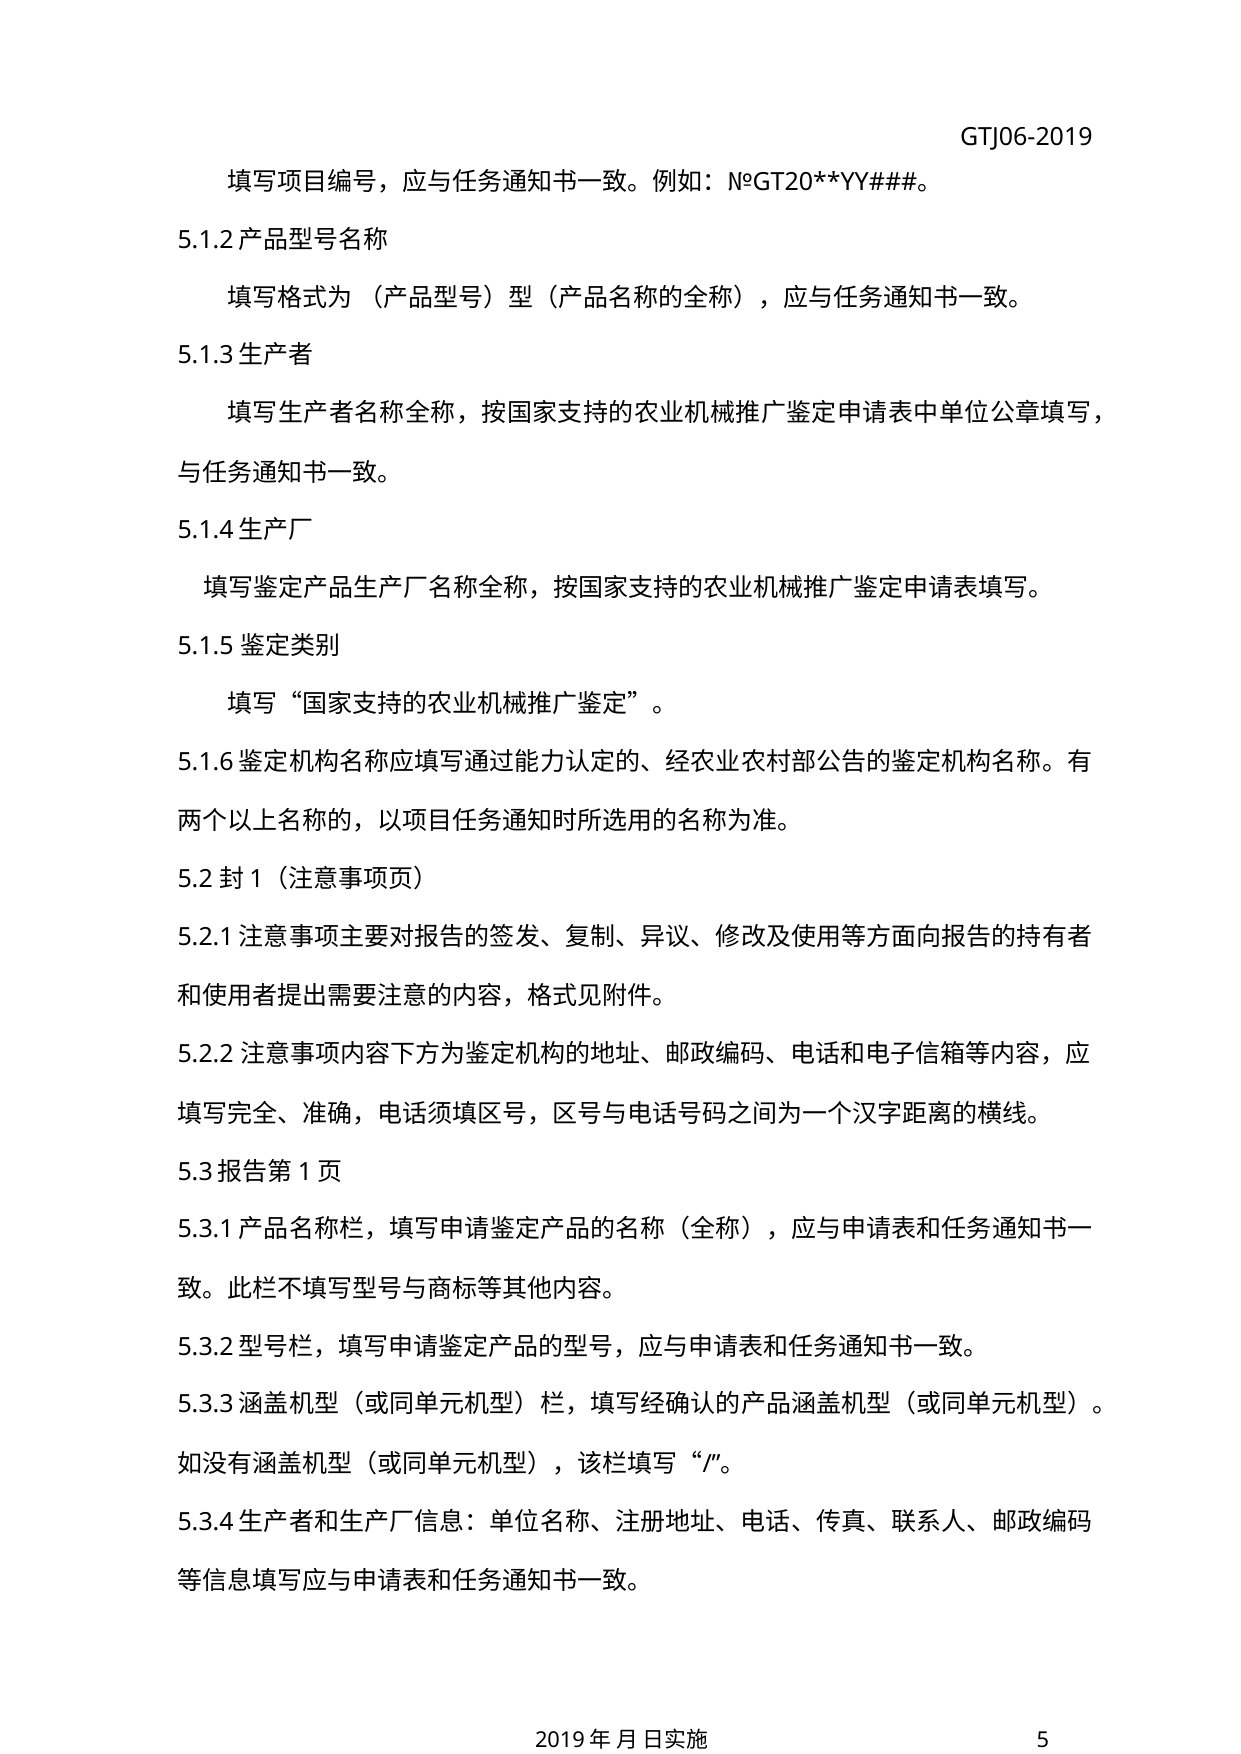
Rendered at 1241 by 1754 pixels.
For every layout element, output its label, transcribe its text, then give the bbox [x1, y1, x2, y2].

text 填写鉴定产品生产厂名称全称，按国家支持的农业机械推广鉴定申请表填写。 [177, 566, 1092, 606]
text 填写格式为 （产品型号）型（产品名称的全称），应与任务通知书一致。 [177, 275, 1092, 315]
text 鉴定机构名称应填写通过能力认定的、经农业农村部公告的鉴定机构名称。有两个以上名称的，以项目任务通知时所选用的名称为准。 [177, 739, 1092, 839]
text 5.2 封1（注意事项页） [177, 857, 1092, 897]
text 5.3.4生产者和生产厂信息：单位名称、注册地址、电话、传真、联系人、邮政编码等信息填写应与申请表和任务通知书一致。 [177, 1499, 1092, 1599]
text 鉴定类别 [177, 624, 1092, 664]
text 填写生产者名称全称，按国家支持的农业机械推广鉴定申请表中单位公章填写，与任务通知书一致。 [177, 391, 1092, 490]
text 填写项目编号，应与任务通知书一致。例如：№GT20**YY###。 [177, 160, 1092, 199]
text 5.3报告第1页 [177, 1149, 1092, 1189]
text 生产厂 [177, 508, 1092, 548]
text 注意事项主要对报告的签发、复制、异议、修改及使用等方面向报告的持有者和使用者提出需要注意的内容，格式见附件。 [177, 915, 1092, 1014]
text 5.1.3生产者 [177, 333, 1092, 373]
text 填写“国家支持的农业机械推广鉴定”。 [177, 682, 1092, 721]
text 注意事项内容下方为鉴定机构的地址、邮政编码、电话和电子信箱等内容，应填写完全、准确，电话须填区号，区号与电话号码之间为一个汉字距离的横线。 [177, 1032, 1092, 1131]
text 产品型号名称 [177, 218, 1092, 257]
text 涵盖机型（或同单元机型）栏，填写经确认的产品涵盖机型（或同单元机型）。如没有涵盖机型（或同单元机型），该栏填写“/”。 [177, 1382, 1092, 1481]
text 产品名称栏，填写申请鉴定产品的名称（全称），应与申请表和任务通知书一致。此栏不填写型号与商标等其他内容。 [177, 1207, 1092, 1306]
text 型号栏，填写申请鉴定产品的型号，应与申请表和任务通知书一致。 [177, 1324, 1092, 1364]
